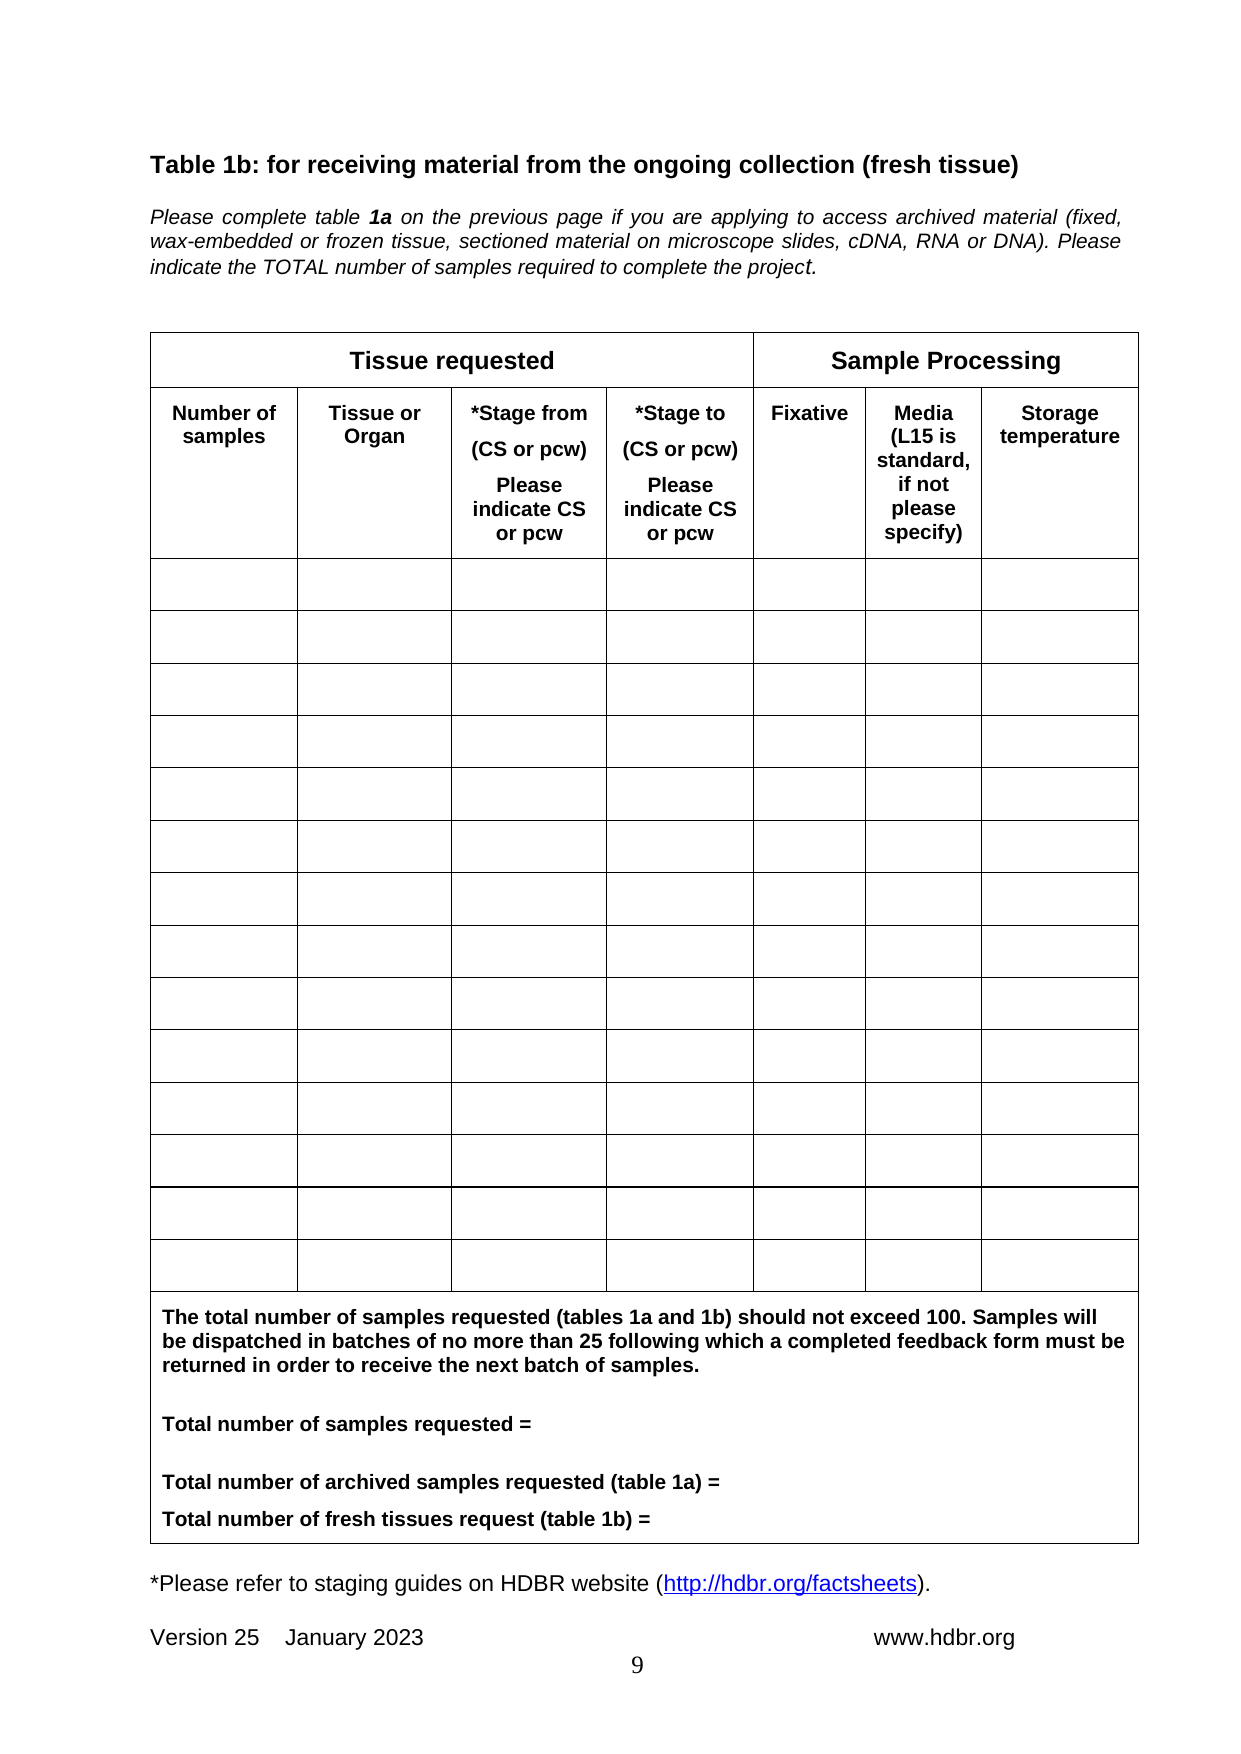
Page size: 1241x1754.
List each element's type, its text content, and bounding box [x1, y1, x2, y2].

table_cell [151, 821, 297, 872]
table_cell [866, 926, 981, 977]
table_cell [151, 1030, 297, 1082]
table_cell [298, 1188, 451, 1239]
table_cell [298, 1135, 451, 1186]
table_cell [866, 978, 981, 1029]
table_cell [151, 1240, 297, 1291]
table_cell [452, 768, 606, 820]
text Please complete table 1a on the previous page if you are applying to access archived material (fixed, wax-embedded or frozen tissue, sectioned material on microscope slides, cDNA, RNA or DNA). Please indicate the TOTAL number of samples required to complete the project. [150, 205, 1125, 279]
table_cell [866, 1188, 981, 1239]
table_cell [298, 716, 451, 767]
table_cell [607, 1135, 753, 1186]
table_cell [982, 611, 1138, 662]
table_cell [866, 716, 981, 767]
table_cell [866, 559, 981, 610]
table_cell [452, 873, 606, 924]
table_cell [982, 926, 1138, 977]
table_cell [607, 559, 753, 610]
table_cell [151, 1188, 297, 1239]
table_cell Storage temperature [982, 388, 1138, 558]
table_cell [607, 926, 753, 977]
table_cell [982, 873, 1138, 924]
table_cell [607, 1188, 753, 1239]
table_cell [298, 664, 451, 715]
table_cell [607, 1240, 753, 1291]
table_cell [452, 978, 606, 1029]
text Table 1b: for receiving material from the ongoing collection (fresh tissue) [150, 150, 1125, 179]
table_cell [151, 716, 297, 767]
table_cell [298, 821, 451, 872]
table_cell [982, 1030, 1138, 1082]
table_cell [151, 611, 297, 662]
table_cell [866, 1030, 981, 1082]
table_cell [607, 1030, 753, 1082]
table_cell [754, 611, 865, 662]
text *Please refer to staging guides on HDBR website (http://hdbr.org/factsheets). [150, 1570, 1125, 1597]
table_cell [866, 611, 981, 662]
table_cell [607, 768, 753, 820]
table_cell [298, 559, 451, 610]
table_cell [754, 768, 865, 820]
table_cell [452, 1240, 606, 1291]
table_cell *Stage to (CS or pcw) Please indicate CS or pcw [607, 388, 753, 558]
table_cell [982, 978, 1138, 1029]
table_cell Media (L15 is standard, if not please specify) [866, 388, 981, 558]
table_cell [754, 1135, 865, 1186]
table_cell [754, 1030, 865, 1082]
table_cell [982, 1188, 1138, 1239]
table_cell [151, 1135, 297, 1186]
table_cell [754, 926, 865, 977]
table_cell [982, 768, 1138, 820]
table_cell [866, 664, 981, 715]
table_header Tissue requested [151, 333, 753, 387]
table_cell [151, 926, 297, 977]
table_cell [452, 559, 606, 610]
table_cell [754, 1240, 865, 1291]
table_cell [982, 664, 1138, 715]
table_cell [452, 821, 606, 872]
table_cell [298, 873, 451, 924]
table_cell Number of samples [151, 388, 297, 558]
table_cell [607, 873, 753, 924]
table_cell [754, 716, 865, 767]
table_cell [982, 716, 1138, 767]
table_cell [298, 768, 451, 820]
table_cell [982, 1240, 1138, 1291]
table_cell [298, 1030, 451, 1082]
table_cell [452, 611, 606, 662]
table_cell [607, 1083, 753, 1134]
table_cell Fixative [754, 388, 865, 558]
table_cell [151, 664, 297, 715]
table_cell [754, 873, 865, 924]
table_cell [452, 926, 606, 977]
table_cell [754, 559, 865, 610]
table_cell [982, 821, 1138, 872]
table_cell [452, 716, 606, 767]
table_cell [754, 1083, 865, 1134]
table_cell [754, 978, 865, 1029]
table_cell [866, 1240, 981, 1291]
table_cell [607, 978, 753, 1029]
table_cell [866, 821, 981, 872]
table_cell The total number of samples requested (tables 1a and 1b) should not exceed 100. Samples will be dispatched in batches of no more than 25 following which a completed feedback form must be returned in order to receive the next batch of samples. Total number of samples requested = Total number of archived samples requested (table 1a) = Total number of fresh tissues request (table 1b) = [151, 1292, 1138, 1543]
table_cell [298, 611, 451, 662]
table_cell [982, 1135, 1138, 1186]
table_cell [298, 1240, 451, 1291]
table_cell *Stage from (CS or pcw) Please indicate CS or pcw [452, 388, 606, 558]
table_cell [298, 1083, 451, 1134]
table_cell [452, 664, 606, 715]
table_cell Tissue or Organ [298, 388, 451, 558]
table_cell [982, 559, 1138, 610]
table_header Sample Processing [754, 333, 1138, 387]
table_cell [982, 1083, 1138, 1134]
table_cell [866, 768, 981, 820]
table_cell [754, 821, 865, 872]
table_cell [866, 1083, 981, 1134]
table_cell [151, 873, 297, 924]
table_cell [866, 873, 981, 924]
table_cell [754, 664, 865, 715]
table_cell [607, 611, 753, 662]
table_cell [452, 1083, 606, 1134]
table_cell [866, 1135, 981, 1186]
table_cell [607, 664, 753, 715]
table_cell [151, 768, 297, 820]
table_cell [151, 559, 297, 610]
table_cell [452, 1135, 606, 1186]
table_cell [151, 1083, 297, 1134]
table_cell [607, 821, 753, 872]
table_cell [754, 1188, 865, 1239]
table_cell [607, 716, 753, 767]
table_cell [452, 1030, 606, 1082]
table_cell [298, 926, 451, 977]
table_cell [298, 978, 451, 1029]
table_cell [151, 978, 297, 1029]
table_cell [452, 1188, 606, 1239]
